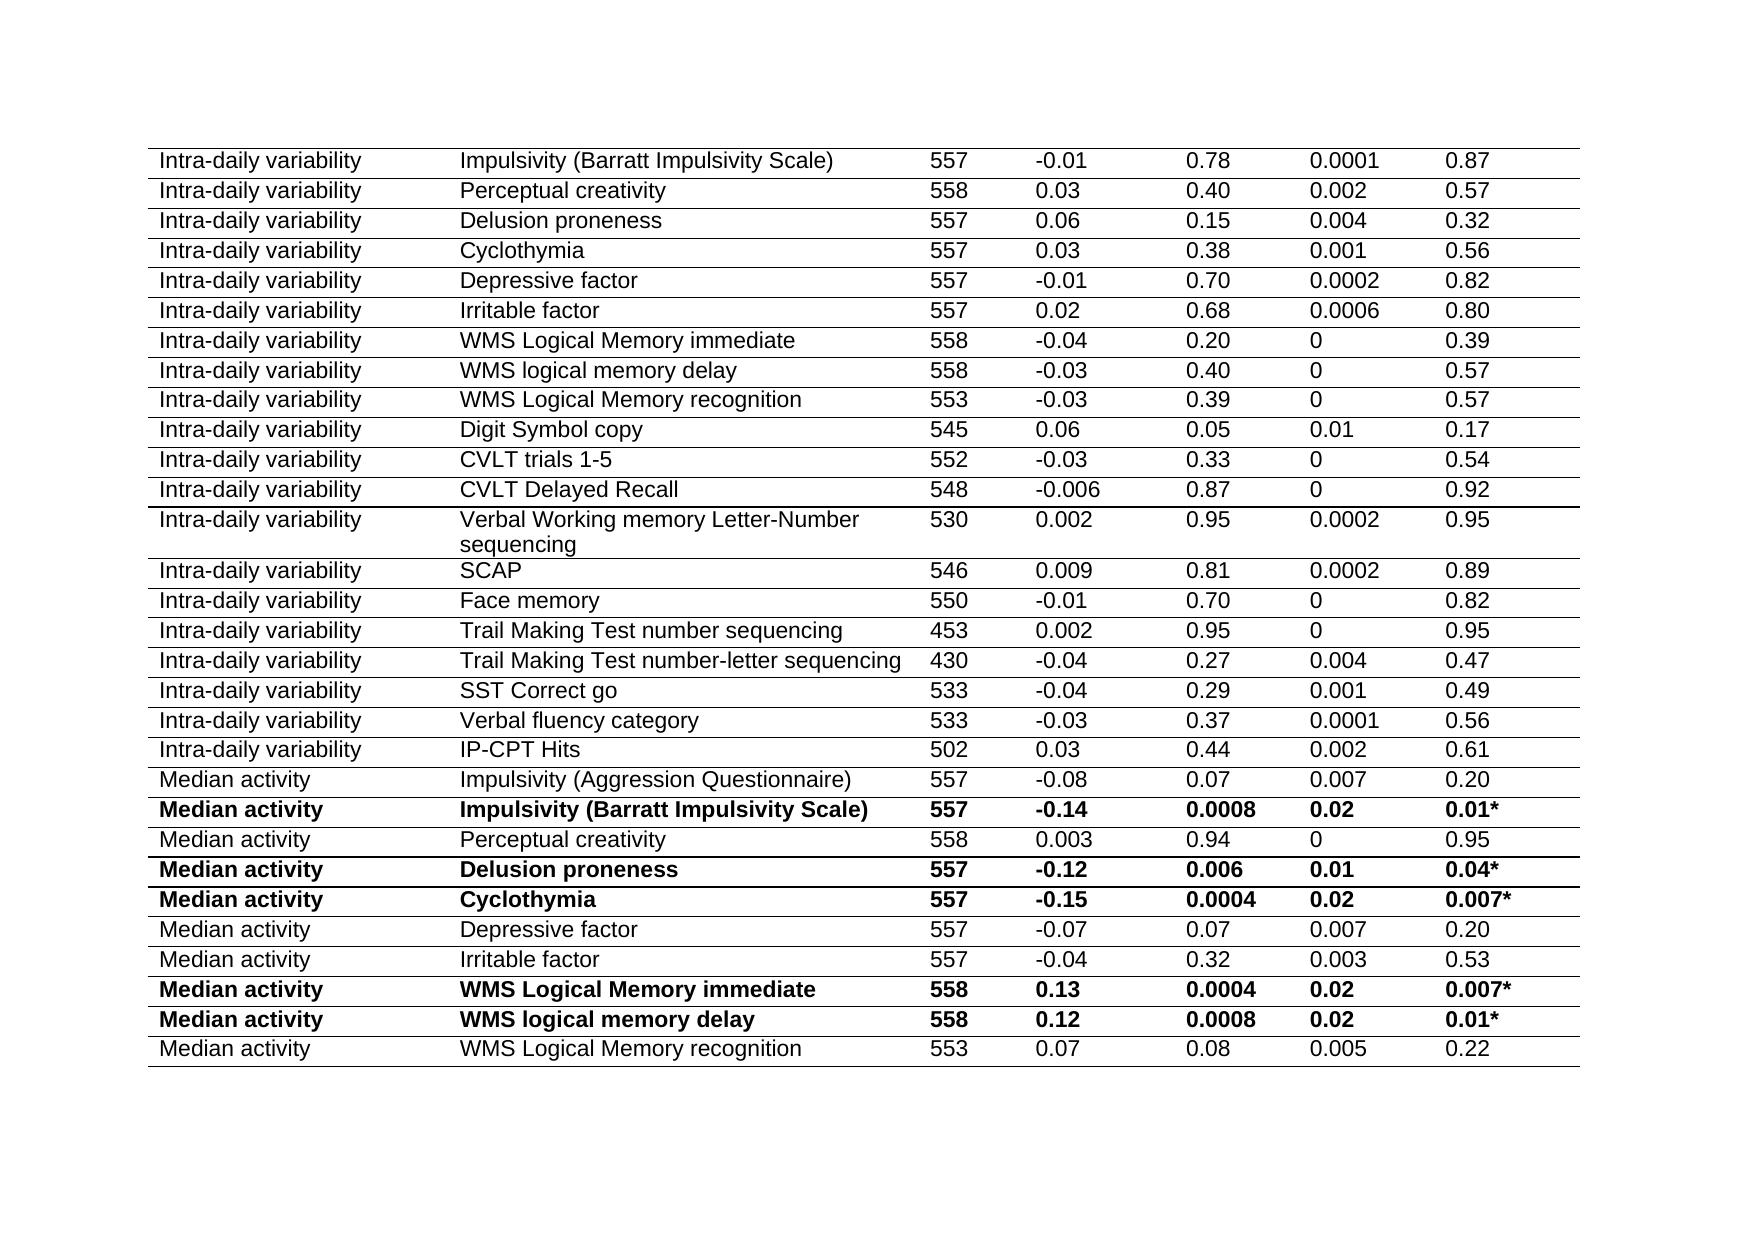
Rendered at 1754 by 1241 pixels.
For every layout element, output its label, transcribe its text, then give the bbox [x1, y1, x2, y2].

table_cell 453 [919, 618, 1024, 647]
table_cell Depressive factor [448, 917, 919, 946]
table_cell 533 [919, 678, 1024, 707]
table_cell 0.17 [1434, 418, 1580, 447]
table_cell 0.006 [1175, 858, 1298, 886]
table_cell 0.61 [1434, 738, 1580, 767]
table_cell Intra-daily variability [148, 179, 448, 207]
table_cell 0.0004 [1175, 888, 1298, 916]
table_cell 558 [919, 977, 1024, 1006]
table_cell 557 [919, 947, 1024, 976]
table_cell Trail Making Test number sequencing [448, 618, 919, 647]
table_cell Median activity [148, 858, 448, 886]
table_cell 557 [919, 798, 1024, 827]
table_cell 0.87 [1434, 149, 1580, 178]
table_cell 557 [919, 768, 1024, 797]
table_cell 0 [1298, 328, 1434, 357]
table_cell 0 [1298, 448, 1434, 477]
table_cell Intra-daily variability [148, 589, 448, 617]
table_cell 0.95 [1434, 618, 1580, 647]
table_cell Median activity [148, 888, 448, 916]
table_cell Intra-daily variability [148, 209, 448, 237]
table_cell Intra-daily variability [148, 648, 448, 677]
table_cell Intra-daily variability [148, 478, 448, 506]
table_cell 0.87 [1175, 478, 1298, 506]
table_cell Perceptual creativity [448, 179, 919, 207]
table_cell 558 [919, 328, 1024, 357]
table_cell 0.54 [1434, 448, 1580, 477]
table_cell 0.005 [1298, 1037, 1434, 1066]
table_cell 0.32 [1434, 209, 1580, 237]
table_cell Median activity [148, 828, 448, 856]
table_cell 557 [919, 888, 1024, 916]
table_cell WMS logical memory delay [448, 358, 919, 387]
table_cell -0.14 [1024, 798, 1174, 827]
table_cell 0.007 [1298, 917, 1434, 946]
table_cell -0.01 [1024, 149, 1174, 178]
table_cell WMS logical memory delay [448, 1007, 919, 1036]
table_cell 0.06 [1024, 418, 1174, 447]
table_cell 0.01* [1434, 1007, 1580, 1036]
table_cell Median activity [148, 768, 448, 797]
table_cell 530 [919, 508, 1024, 557]
table_cell -0.03 [1024, 708, 1174, 737]
table_cell Intra-daily variability [148, 418, 448, 447]
table_cell 0.92 [1434, 478, 1580, 506]
table_cell IP-CPT Hits [448, 738, 919, 767]
table_cell Intra-daily variability [148, 708, 448, 737]
table_cell 0.004 [1298, 209, 1434, 237]
table_cell 557 [919, 149, 1024, 178]
table_cell -0.006 [1024, 478, 1174, 506]
table_cell 0 [1298, 478, 1434, 506]
table_cell 0.53 [1434, 947, 1580, 976]
table_cell 0.95 [1434, 508, 1580, 557]
table_cell 0.82 [1434, 589, 1580, 617]
table_cell 0.56 [1434, 239, 1580, 267]
table_cell Intra-daily variability [148, 298, 448, 327]
table_cell -0.04 [1024, 947, 1174, 976]
table_cell -0.03 [1024, 388, 1174, 417]
table_cell 0.38 [1175, 239, 1298, 267]
table_cell 557 [919, 209, 1024, 237]
table_cell 0.01 [1298, 858, 1434, 886]
table_cell 0 [1298, 618, 1434, 647]
table_cell 0.0002 [1298, 508, 1434, 557]
table_cell 553 [919, 388, 1024, 417]
table_cell 558 [919, 1007, 1024, 1036]
table_cell -0.01 [1024, 268, 1174, 297]
table_cell 0.32 [1175, 947, 1298, 976]
table_cell CVLT Delayed Recall [448, 478, 919, 506]
table_cell SCAP [448, 559, 919, 587]
table_cell 0.001 [1298, 678, 1434, 707]
table_cell 0.007* [1434, 888, 1580, 916]
table_cell Impulsivity (Barratt Impulsivity Scale) [448, 798, 919, 827]
table_cell Median activity [148, 798, 448, 827]
table_cell 552 [919, 448, 1024, 477]
table_cell Intra-daily variability [148, 268, 448, 297]
table_cell 557 [919, 268, 1024, 297]
table_cell 557 [919, 858, 1024, 886]
table_cell Intra-daily variability [148, 388, 448, 417]
table_cell 0.07 [1175, 917, 1298, 946]
table_cell 0 [1298, 589, 1434, 617]
table_cell CVLT trials 1-5 [448, 448, 919, 477]
table_cell Median activity [148, 1037, 448, 1066]
table_cell -0.08 [1024, 768, 1174, 797]
table_cell 548 [919, 478, 1024, 506]
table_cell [148, 149, 448, 178]
table_cell WMS Logical Memory immediate [448, 328, 919, 357]
table_cell Verbal Working memory Letter-Number sequencing [448, 508, 919, 557]
table_cell 0.57 [1434, 358, 1580, 387]
table_cell 0.0008 [1175, 798, 1298, 827]
table_cell 0.004 [1298, 648, 1434, 677]
table_cell 557 [919, 917, 1024, 946]
table_cell 0.003 [1024, 828, 1174, 856]
table_cell Intra-daily variability [148, 239, 448, 267]
table_cell 0.20 [1434, 768, 1580, 797]
table_cell 0.78 [1175, 149, 1298, 178]
table_cell 0.80 [1434, 298, 1580, 327]
table_cell Median activity [148, 917, 448, 946]
table_cell WMS Logical Memory immediate [448, 977, 919, 1006]
table_cell 0.001 [1298, 239, 1434, 267]
table_cell Intra-daily variability [148, 559, 448, 587]
table_cell 545 [919, 418, 1024, 447]
table_cell 546 [919, 559, 1024, 587]
table_cell -0.15 [1024, 888, 1174, 916]
table_cell 0.33 [1175, 448, 1298, 477]
table_cell 0.40 [1175, 179, 1298, 207]
table_cell 0.40 [1175, 358, 1298, 387]
table_cell Intra-daily variability [148, 678, 448, 707]
table_cell WMS Logical Memory recognition [448, 388, 919, 417]
table_cell Face memory [448, 589, 919, 617]
table_cell 0.44 [1175, 738, 1298, 767]
table_cell Irritable factor [448, 298, 919, 327]
table_cell 550 [919, 589, 1024, 617]
table_cell 0.002 [1298, 738, 1434, 767]
table_cell 0.15 [1175, 209, 1298, 237]
table_cell 0.02 [1298, 888, 1434, 916]
table_cell 0.003 [1298, 947, 1434, 976]
table_cell Median activity [148, 947, 448, 976]
table_cell 0.95 [1175, 618, 1298, 647]
table_cell 0.82 [1434, 268, 1580, 297]
table_cell -0.07 [1024, 917, 1174, 946]
table_cell Intra-daily variability [148, 618, 448, 647]
table_cell 0.01 [1298, 418, 1434, 447]
table_cell Digit Symbol copy [448, 418, 919, 447]
table_cell 0.56 [1434, 708, 1580, 737]
table_cell 0.81 [1175, 559, 1298, 587]
table_cell 0.02 [1298, 977, 1434, 1006]
table_cell 0.12 [1024, 1007, 1174, 1036]
table_cell 0 [1298, 828, 1434, 856]
table_cell Median activity [148, 977, 448, 1006]
table_cell 557 [919, 298, 1024, 327]
table_cell 0.0008 [1175, 1007, 1298, 1036]
table_cell 0.03 [1024, 239, 1174, 267]
table_cell 0.02 [1298, 1007, 1434, 1036]
table_cell 0.47 [1434, 648, 1580, 677]
table_cell -0.04 [1024, 328, 1174, 357]
table_cell Intra-daily variability [148, 328, 448, 357]
table_cell Cyclothymia [448, 888, 919, 916]
table_cell 0.0002 [1298, 559, 1434, 587]
table_cell Intra-daily variability [148, 508, 448, 557]
table_cell Delusion proneness [448, 209, 919, 237]
table_cell 0.20 [1434, 917, 1580, 946]
table_cell Cyclothymia [448, 239, 919, 267]
table_cell 0.89 [1434, 559, 1580, 587]
table_cell 0.007* [1434, 977, 1580, 1006]
table_cell Perceptual creativity [448, 828, 919, 856]
table_cell 0 [1298, 388, 1434, 417]
table_cell 0.49 [1434, 678, 1580, 707]
table_cell 0.0002 [1298, 268, 1434, 297]
table_cell 0.95 [1175, 508, 1298, 557]
table_cell 0.20 [1175, 328, 1298, 357]
table_cell -0.03 [1024, 358, 1174, 387]
table_cell 0.002 [1298, 179, 1434, 207]
table_cell 0.08 [1175, 1037, 1298, 1066]
table_cell Trail Making Test number-letter sequencing [448, 648, 919, 677]
table_cell Intra-daily variability [148, 448, 448, 477]
table_cell 0.04* [1434, 858, 1580, 886]
table_cell 0.39 [1175, 388, 1298, 417]
table_cell 558 [919, 828, 1024, 856]
table_cell SST Correct go [448, 678, 919, 707]
table_cell -0.01 [1024, 589, 1174, 617]
table_cell 0.007 [1298, 768, 1434, 797]
table_cell -0.04 [1024, 678, 1174, 707]
table_cell -0.04 [1024, 648, 1174, 677]
table_cell 430 [919, 648, 1024, 677]
table_cell 0.06 [1024, 209, 1174, 237]
table_cell 0.29 [1175, 678, 1298, 707]
table_cell 0.0006 [1298, 298, 1434, 327]
table_cell 0.002 [1024, 618, 1174, 647]
table_cell 0.02 [1298, 798, 1434, 827]
table_cell -0.12 [1024, 858, 1174, 886]
table_cell Impulsivity (Aggression Questionnaire) [448, 768, 919, 797]
table_cell 0.0001 [1298, 708, 1434, 737]
table_cell 0.68 [1175, 298, 1298, 327]
table_cell 558 [919, 358, 1024, 387]
table_cell 0.05 [1175, 418, 1298, 447]
table_cell Intra-daily variability [148, 738, 448, 767]
table_cell 557 [919, 239, 1024, 267]
table_cell Intra-daily variability [148, 358, 448, 387]
table_cell 0.70 [1175, 268, 1298, 297]
table_cell 0.03 [1024, 738, 1174, 767]
table_cell 0.94 [1175, 828, 1298, 856]
table_cell Impulsivity (Barratt Impulsivity Scale) [448, 149, 919, 178]
table_cell 502 [919, 738, 1024, 767]
table_cell 553 [919, 1037, 1024, 1066]
table_cell Depressive factor [448, 268, 919, 297]
table_cell 0.0004 [1175, 977, 1298, 1006]
table_cell 0.07 [1024, 1037, 1174, 1066]
table_cell Irritable factor [448, 947, 919, 976]
table_cell -0.03 [1024, 448, 1174, 477]
table_cell 0.07 [1175, 768, 1298, 797]
table_cell WMS Logical Memory recognition [448, 1037, 919, 1066]
table_cell 0.39 [1434, 328, 1580, 357]
table_cell Median activity [148, 1007, 448, 1036]
table_cell 0 [1298, 358, 1434, 387]
table_cell 0.27 [1175, 648, 1298, 677]
table_cell 0.03 [1024, 179, 1174, 207]
table_cell 0.02 [1024, 298, 1174, 327]
table_cell 558 [919, 179, 1024, 207]
table_cell 0.37 [1175, 708, 1298, 737]
table_cell 0.0001 [1298, 149, 1434, 178]
table_cell 0.009 [1024, 559, 1174, 587]
table_cell 0.57 [1434, 388, 1580, 417]
table_cell 0.22 [1434, 1037, 1580, 1066]
table_cell Delusion proneness [448, 858, 919, 886]
table_cell 0.95 [1434, 828, 1580, 856]
table_cell 533 [919, 708, 1024, 737]
table_cell 0.002 [1024, 508, 1174, 557]
table_cell 0.13 [1024, 977, 1174, 1006]
table_cell 0.70 [1175, 589, 1298, 617]
table_cell 0.57 [1434, 179, 1580, 207]
table_cell Verbal fluency category [448, 708, 919, 737]
table_cell 0.01* [1434, 798, 1580, 827]
